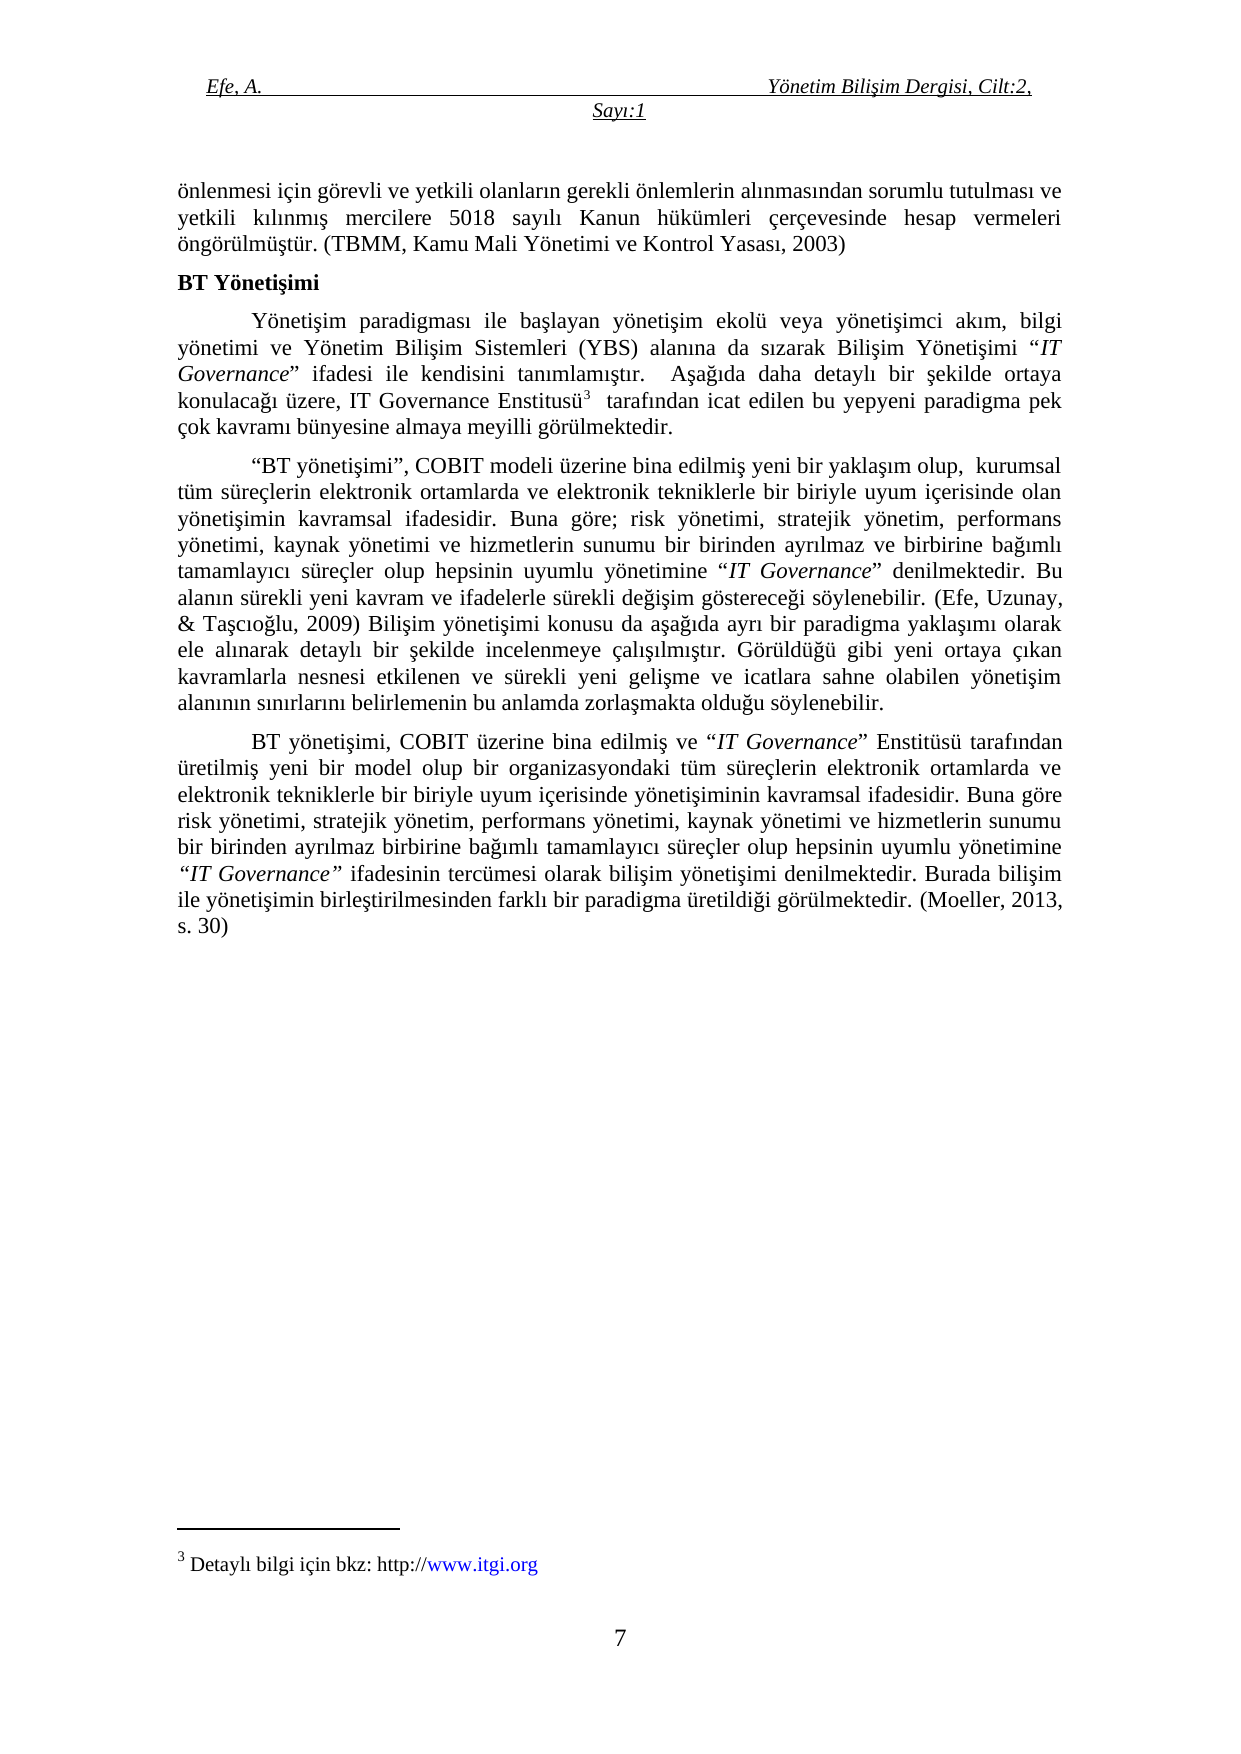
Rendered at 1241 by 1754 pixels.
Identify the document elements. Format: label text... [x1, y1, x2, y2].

text “BT yönetişimi”, COBIT modeli üzerine bina edilmiş yeni bir yaklaşım olup, kurumsal tüm süreçlerin elektronik ortamlarda ve elektronik tekniklerle bir biriyle uyum içerisinde olan yönetişimin kavramsal ifadesidir. Buna göre; risk yönetimi, stratejik yönetim, performans yönetimi, kaynak yönetimi ve hizmetlerin sunumu bir birinden ayrılmaz ve birbirine bağımlı tamamlayıcı süreçler olup hepsinin uyumlu yönetimine “IT Governance” denilmektedir. Bu alanın sürekli yeni kavram ve ifadelerle sürekli değişim göstereceği söylenebilir. Bilişim yönetişimi konusu da aşağıda ayrı bir paradigma yaklaşımı olarak ele alınarak detaylı bir şekilde incelenmeye çalışılmıştır. Görüldüğü gibi yeni ortaya çıkan kavramlarla nesnesi etkilenen ve sürekli yeni gelişme ve icatlara sahne olabilen yönetişim alanının sınırlarını belirlemenin bu anlamda zorlaşmakta olduğu söylenebilir. [177, 452, 1063, 715]
text Yönetişim paradigması ile başlayan yönetişim ekolü veya yönetişimci akım, bilgi yönetimi ve Yönetim Bilişim Sistemleri (YBS) alanına da sızarak Bilişim Yönetişimi “IT Governance” ifadesi ile kendisini tanımlamıştır. Aşağıda daha detaylı bir şekilde ortaya konulacağı üzere, IT Governance Enstitusü tarafından icat edilen bu yepyeni paradigma pek çok kavramı bünyesine almaya meyilli görülmektedir. [177, 308, 1063, 439]
text BT Yönetişimi [177, 269, 1063, 295]
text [177, 177, 1063, 256]
text BT yönetişimi, COBIT üzerine bina edilmiş ve “IT Governance” Enstitüsü tarafından üretilmiş yeni bir model olup bir organizasyondaki tüm süreçlerin elektronik ortamlarda ve elektronik tekniklerle bir biriyle uyum içerisinde yönetişiminin kavramsal ifadesidir. Buna göre risk yönetimi, stratejik yönetim, performans yönetimi, kaynak yönetimi ve hizmetlerin sunumu bir birinden ayrılmaz birbirine bağımlı tamamlayıcı süreçler olup hepsinin uyumlu yönetimine “IT Governance” ifadesinin tercümesi olarak bilişim yönetişimi denilmektedir. Burada bilişim ile yönetişimin birleştirilmesinden farklı bir paradigma üretildiği görülmektedir. [177, 728, 1063, 939]
